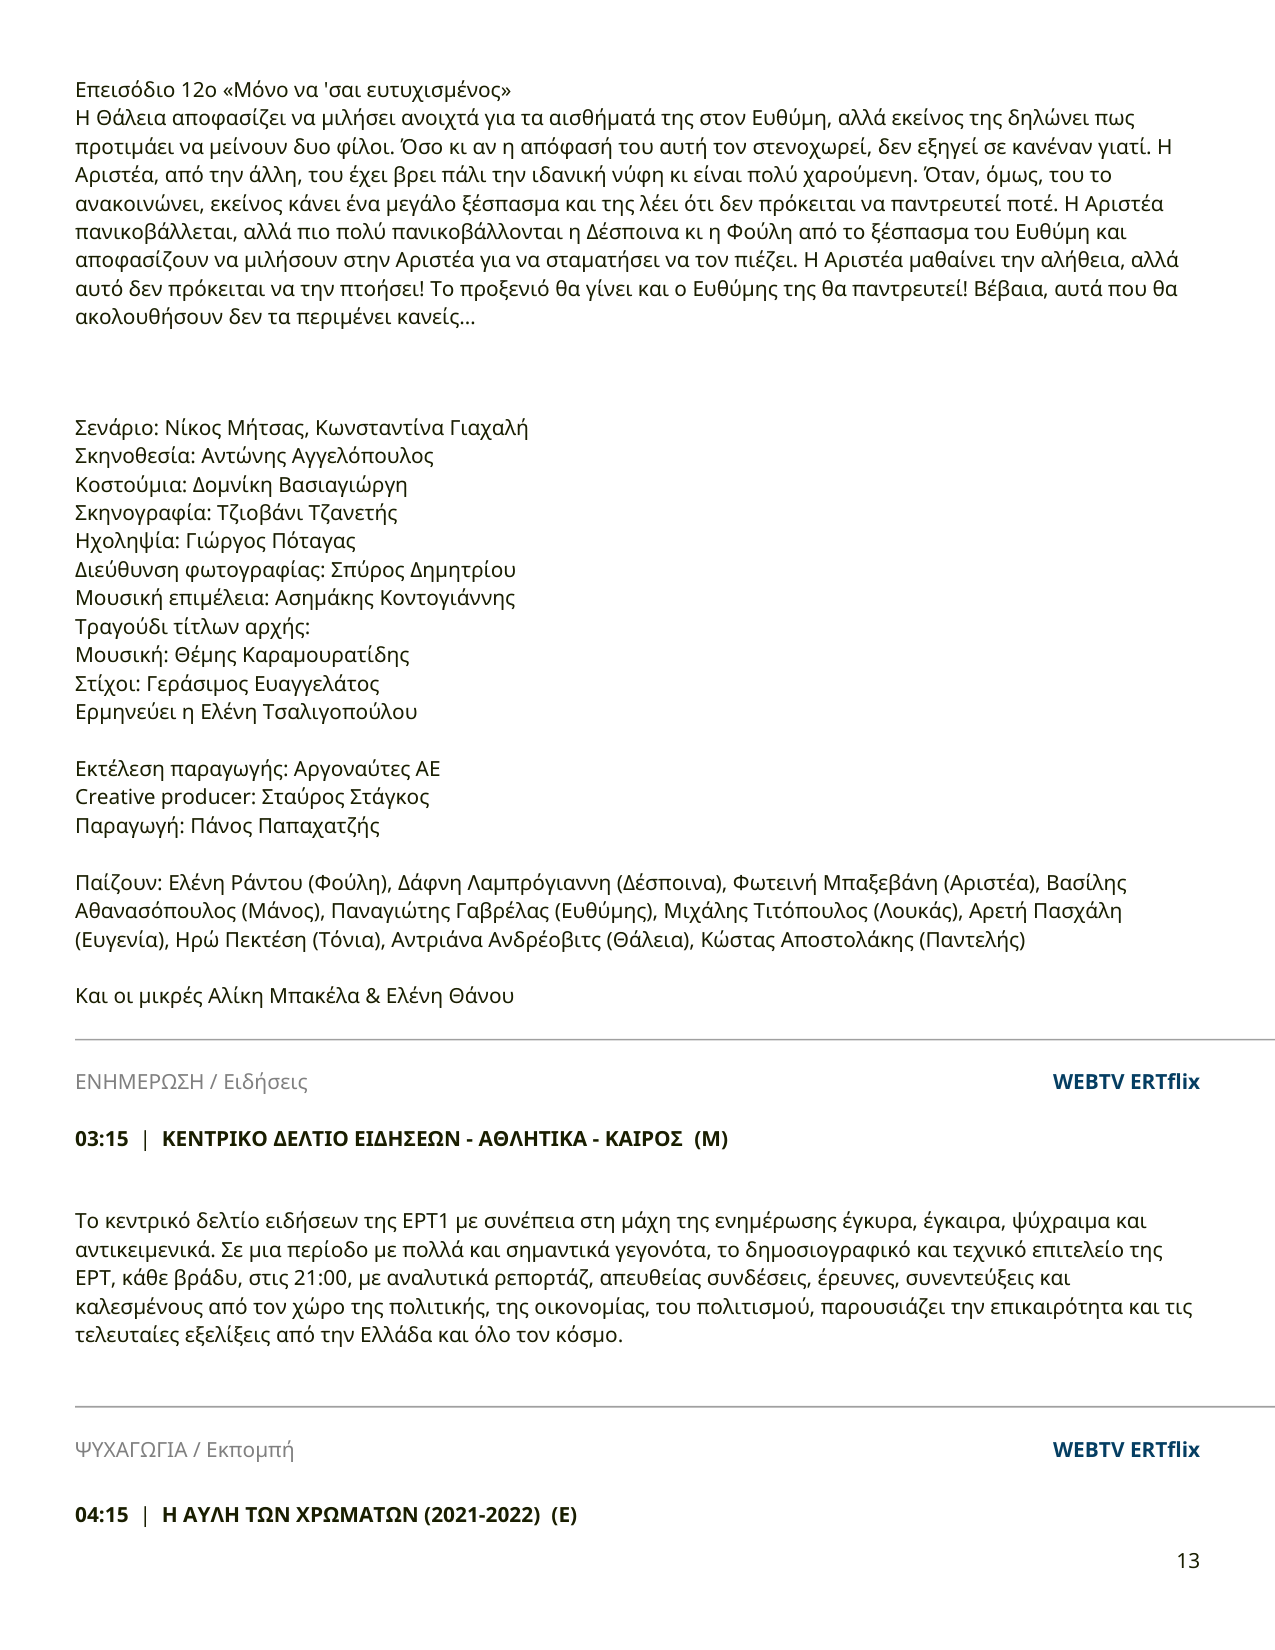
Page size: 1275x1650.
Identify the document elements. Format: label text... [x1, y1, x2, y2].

text Το κεντρικό δελτίο ειδήσεων της ΕΡΤ1 με συνέπεια στη μάχη της ενημέρωσης έγκυρα, έγκαιρα, ψύχραιμα και αντικειμενικά. Σε μια περίοδο με πολλά και σημαντικά γεγονότα, το δημοσιογραφικό και τεχνικό επιτελείο της ΕΡΤ, κάθε βράδυ, στις 21:00, με αναλυτικά ρεπορτάζ, απευθείας συνδέσεις, έρευνες, συνεντεύξεις και καλεσμένους από τον χώρο της πολιτικής, της οικονομίας, του πολιτισμού, παρουσιάζει την επικαιρότητα και τις τελευταίες εξελίξεις από την Ελλάδα και όλο τον κόσμο. [75, 1207, 1200, 1349]
text 03:15 | ΚΕΝΤΡΙΚΟ ΔΕΛΤΙΟ ΕΙΔΗΣΕΩΝ - ΑΘΛΗΤΙΚΑ - ΚΑΙΡΟΣ (M) [75, 1096, 1200, 1182]
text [75, 1463, 1200, 1529]
table_header ΕΝΗΜΕΡΩΣΗ / Ειδήσεις [75, 1068, 637, 1096]
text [75, 75, 1200, 331]
table_header WEBTV ERTflix [638, 1068, 1200, 1096]
table_header WEBTV ERTflix [638, 1435, 1200, 1463]
text Σενάριο: Nίκος Μήτσας, Κωνσταντίνα Γιαχαλή Σκηνοθεσία: Αντώνης Αγγελόπουλος Κοστούμια: Δομνίκη Βασιαγιώργη Σκηνογραφία: Τζιοβάνι Τζανετής Ηχοληψία: Γιώργος Πόταγας Διεύθυνση φωτογραφίας: Σπύρος Δημητρίου Μουσική επιμέλεια: Ασημάκης Κοντογιάννης Τραγούδι τίτλων αρχής: Μουσική: Θέμης Καραμουρατίδης Στίχοι: Γεράσιμος Ευαγγελάτος Ερμηνεύει η Ελένη Τσαλιγοπούλου Εκτέλεση παραγωγής: Αργοναύτες ΑΕ Creative producer: Σταύρος Στάγκος Παραγωγή: Πάνος Παπαχατζής Παίζουν: Ελένη Ράντου (Φούλη), Δάφνη Λαμπρόγιαννη (Δέσποινα), Φωτεινή Μπαξεβάνη (Αριστέα), Βασίλης Αθανασόπουλος (Μάνος), Παναγιώτης Γαβρέλας (Ευθύμης), Μιχάλης Τιτόπουλος (Λουκάς), Αρετή Πασχάλη (Ευγενία), Ηρώ Πεκτέση (Τόνια), Αντριάνα Ανδρέοβιτς (Θάλεια), Κώστας Αποστολάκης (Παντελής) Και οι μικρές Αλίκη Μπακέλα & Ελένη Θάνου [75, 356, 1200, 1038]
table_header ΨΥΧΑΓΩΓΙΑ / Εκπομπή [75, 1435, 637, 1463]
